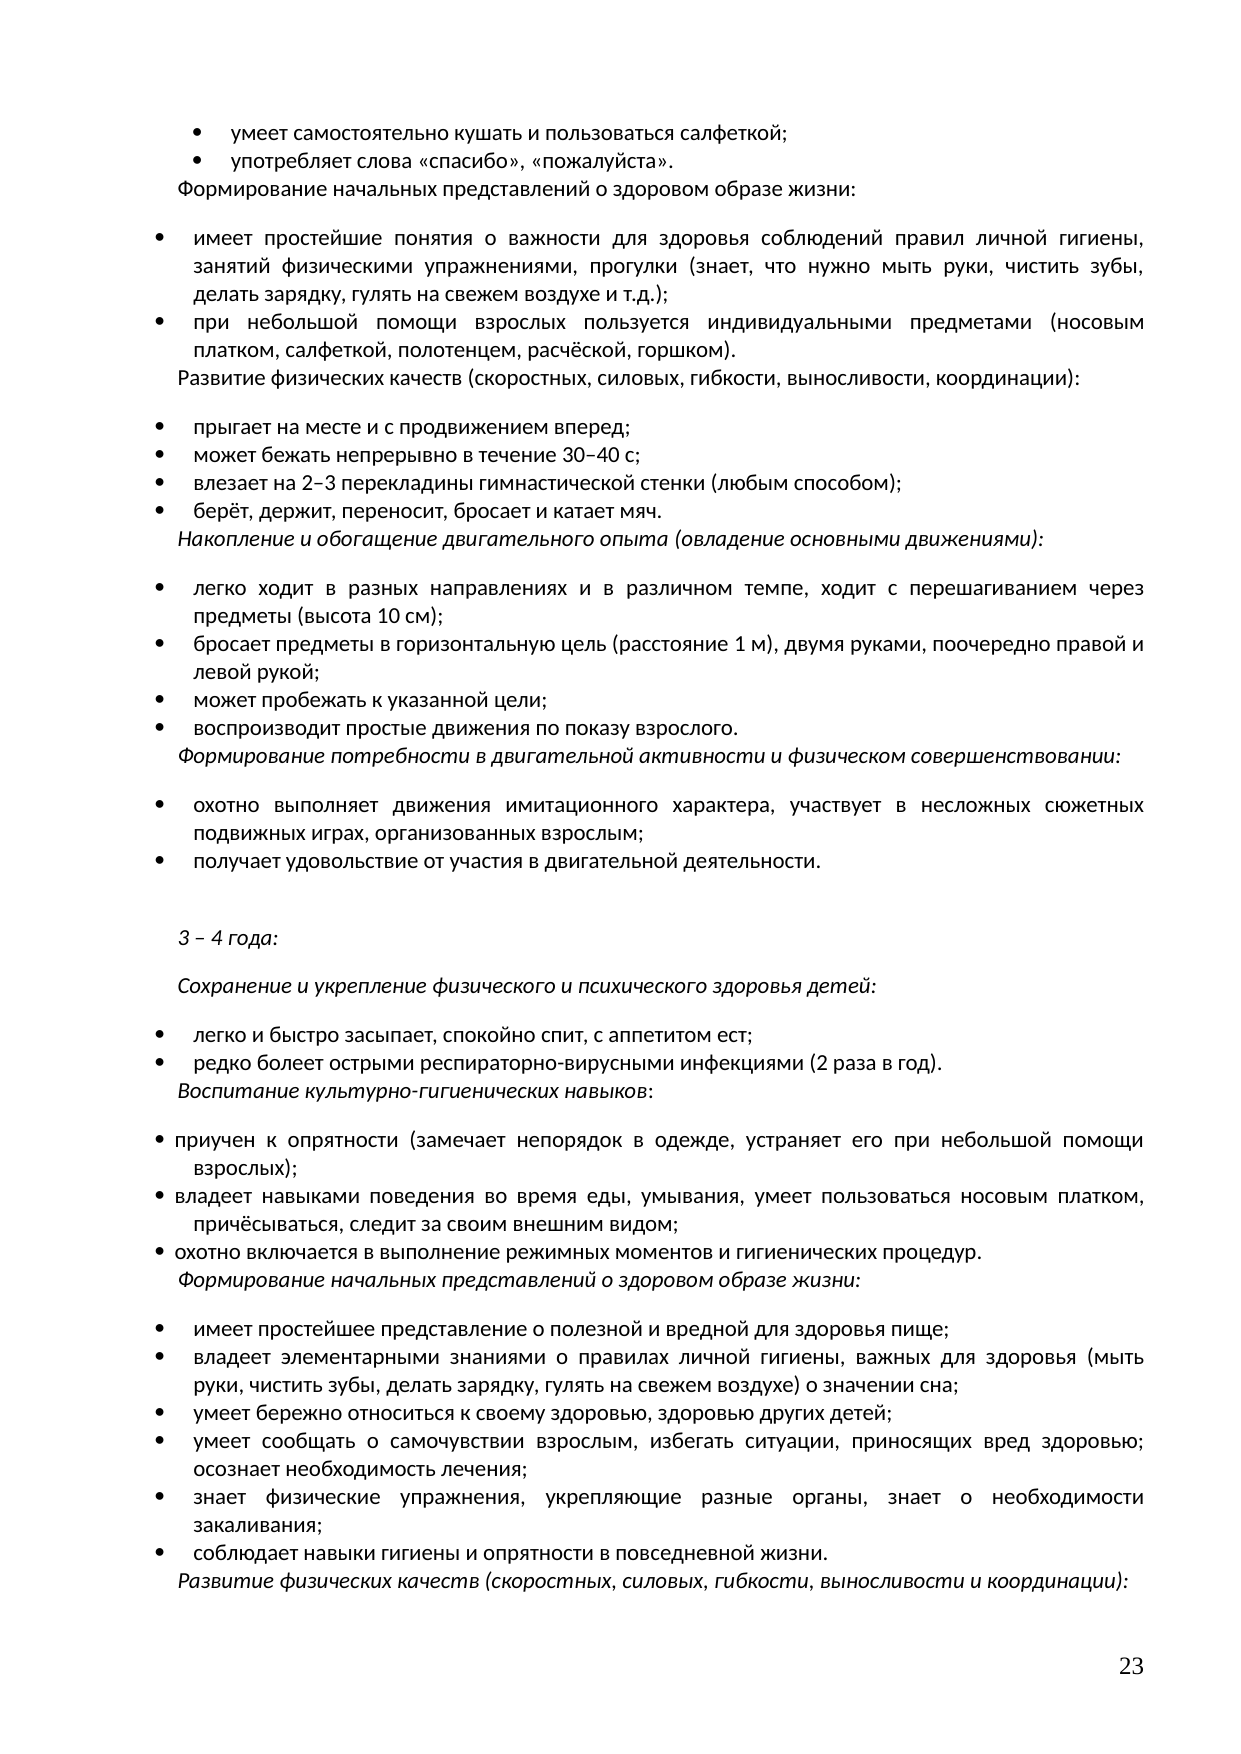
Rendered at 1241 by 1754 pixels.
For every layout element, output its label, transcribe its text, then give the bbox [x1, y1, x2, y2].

list бросает предметы в горизонтальную цель (расстояние ), двумя руками, поочередно правой и левой рукой; [156, 629, 1145, 685]
list знает физические упражнения, укрепляющие разные органы, знает о необходимости закаливания; [156, 1482, 1145, 1538]
list владеет навыками поведения во время еды, умывания, умеет пользоваться носовым платком, причёсываться, следит за своим внешним видом; [156, 1181, 1145, 1237]
text Формирование начальных представлений о здоровом образе жизни: [118, 1266, 1145, 1293]
text Воспитание культурно-гигиенических навыков: [118, 1077, 1145, 1104]
list легко и быстро засыпает, спокойно спит, с аппетитом ест; [156, 1021, 1145, 1048]
list умеет самостоятельно кушать и пользоваться салфеткой; [193, 118, 1145, 146]
list имеет простейшие понятия о важности для здоровья соблюдений правил личной гигиены, занятий физическими упражнениями, прогулки (знает, что нужно мыть руки, чистить зубы, делать зарядку, гулять на свежем воздухе и т.д.); [156, 223, 1145, 307]
text Развитие физических качеств (скоростных, силовых, гибкости, выносливости, координации): [118, 363, 1145, 391]
list воспроизводит простые движения по показу взрослого. [156, 713, 1145, 741]
list умеет бережно относиться к своему здоровью, здоровью других детей; [156, 1398, 1145, 1426]
list влезает на 2–3 перекладины гимнастической стенки (любым способом); [156, 468, 1145, 496]
list может пробежать к указанной цели; [156, 685, 1145, 713]
list употребляет слова «спасибо», «пожалуйста». [193, 146, 1145, 174]
list умеет сообщать о самочувствии взрослым, избегать ситуации, приносящих вред здоровью; осознает необходимость лечения; [156, 1426, 1145, 1482]
list охотно выполняет движения имитационного характера, участвует в несложных сюжетных подвижных играх, организованных взрослым; [156, 790, 1145, 846]
text Развитие физических качеств (скоростных, силовых, гибкости, выносливости и координации): [118, 1567, 1145, 1594]
text Формирование начальных представлений о здоровом образе жизни: [118, 174, 1145, 202]
text 3 – 4 года: [118, 923, 1145, 951]
list прыгает на месте и с продвижением вперед; [156, 412, 1145, 440]
list берёт, держит, переносит, бросает и катает мяч. [156, 496, 1145, 524]
list получает удовольствие от участия в двигательной деятельности. [156, 846, 1145, 874]
list соблюдает навыки гигиены и опрятности в повседневной жизни. [156, 1538, 1145, 1567]
list охотно включается в выполнение режимных моментов и гигиенических процедур. [156, 1237, 1145, 1266]
text Сохранение и укрепление физического и психического здоровья детей: [118, 972, 1145, 1000]
list редко болеет острыми респираторно-вирусными инфекциями (2 раза в год). [156, 1048, 1145, 1077]
text Формирование потребности в двигательной активности и физическом совершенствовании: [118, 741, 1145, 769]
list может бежать непрерывно в течение 30–40 с; [156, 440, 1145, 468]
list при небольшой помощи взрослых пользуется индивидуальными предметами (носовым платком, салфеткой, полотенцем, расчёской, горшком). [156, 307, 1145, 363]
list владеет элементарными знаниями о правилах личной гигиены, важных для здоровья (мыть руки, чистить зубы, делать зарядку, гулять на свежем воздухе) о значении сна; [156, 1342, 1145, 1398]
list приучен к опрятности (замечает непорядок в одежде, устраняет его при небольшой помощи взрослых); [156, 1125, 1145, 1181]
list имеет простейшее представление о полезной и вредной для здоровья пище; [156, 1314, 1145, 1342]
text Накопление и обогащение двигательного опыта (овладение основными движениями): [118, 524, 1145, 552]
list легко ходит в разных направлениях и в различном темпе, ходит с перешагиванием через предметы (высота ); [156, 573, 1145, 629]
